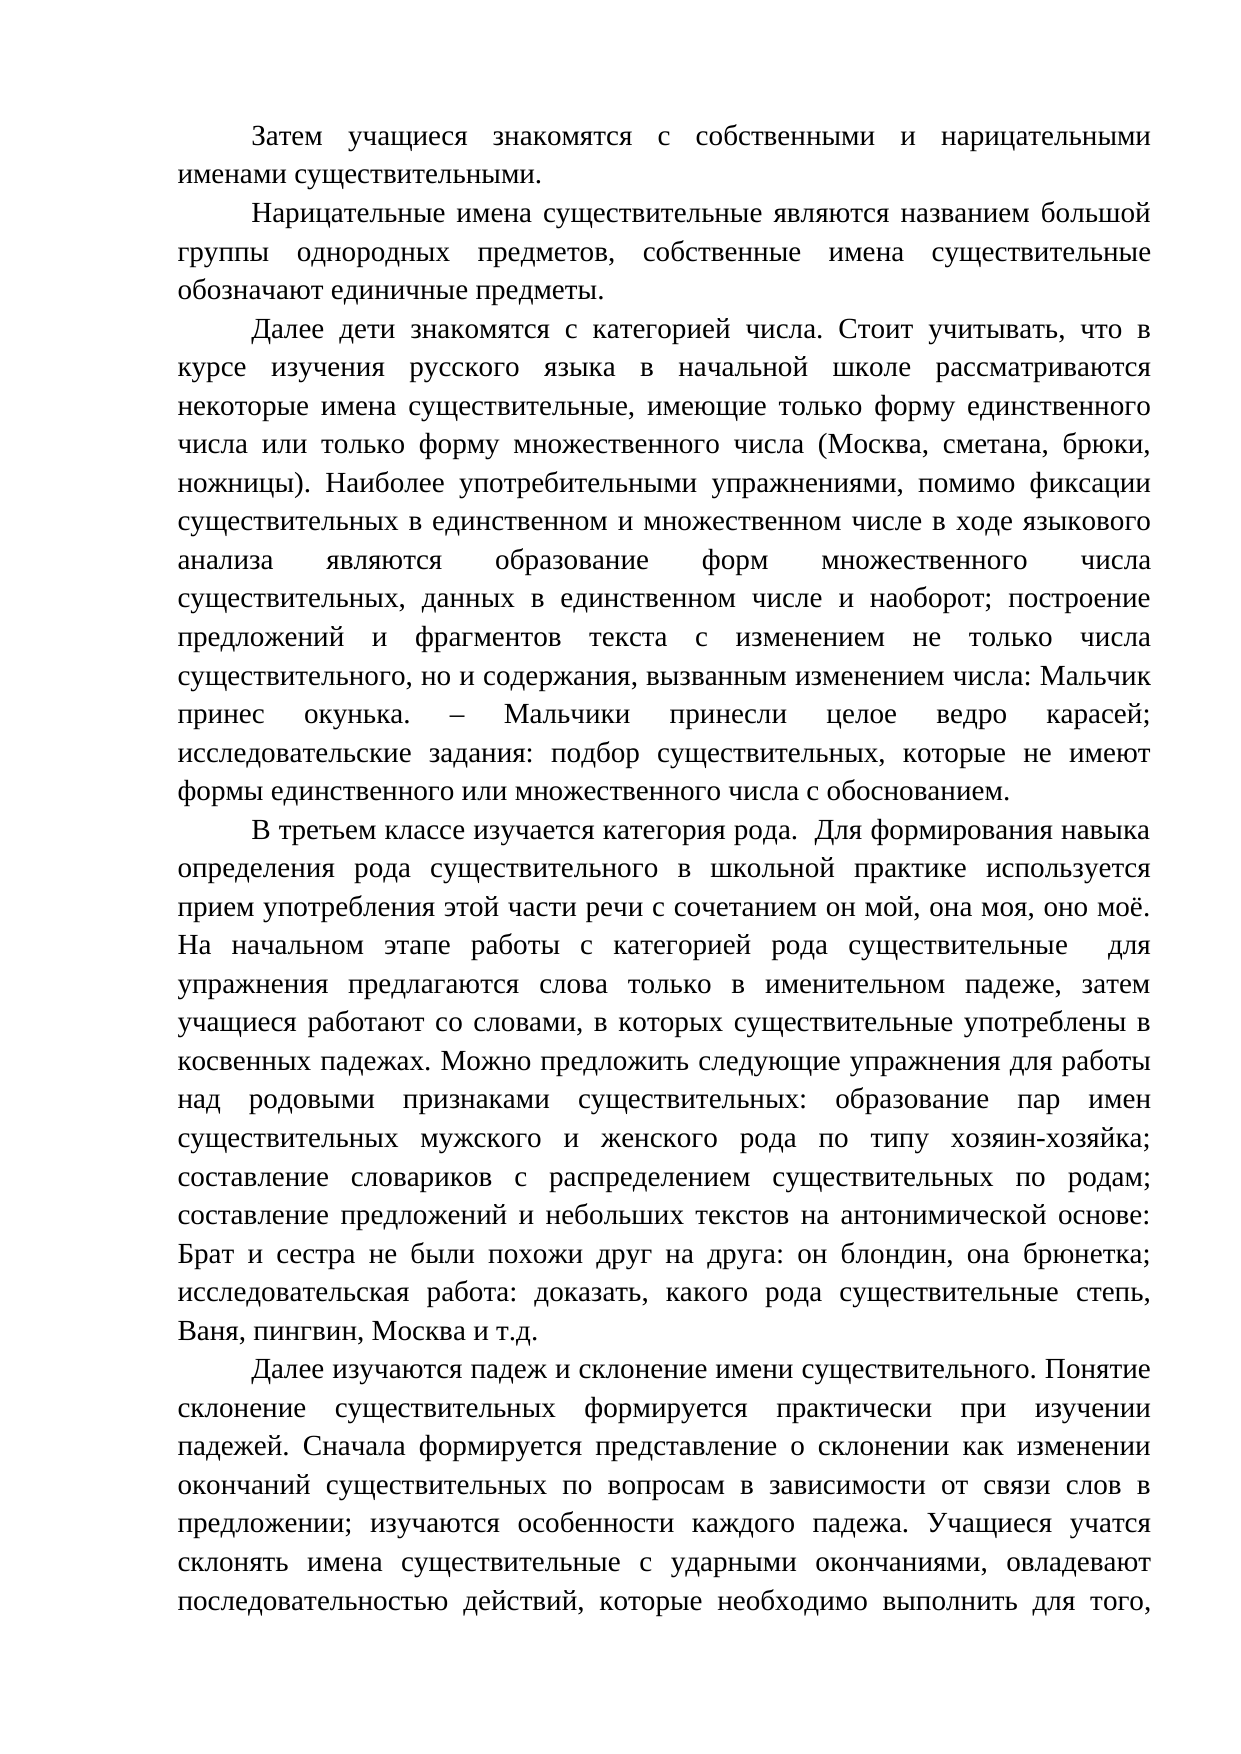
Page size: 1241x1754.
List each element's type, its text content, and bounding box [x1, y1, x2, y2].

text Нарицательные имена существительные являются названием большой группы однородных предметов, собственные имена существительные обозначают единичные предметы. [177, 195, 1152, 306]
text Далее дети знакомятся с категорией числа. Стоит учитывать, что в курсе изучения русского языка в начальной школе рассматриваются некоторые имена существительные, имеющие только форму единственного числа или только форму множественного числа (Москва, сметана, брюки, ножницы). Наиболее употребительными упражнениями, помимо фиксации существительных в единственном и множественном числе в ходе языкового анализа являются образование форм множественного числа существительных, данных в единственном числе и наоборот; построение предложений и фрагментов текста с изменением не только числа существительного, но и содержания, вызванным изменением числа: Мальчик принес окунька. – Мальчики принесли целое ведро карасей; исследовательские задания: подбор существительных, которые не имеют формы единственного или множественного числа с обоснованием. [177, 311, 1152, 807]
text Затем учащиеся знакомятся с собственными и нарицательными именами существительными. [177, 118, 1152, 190]
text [177, 1351, 1152, 1616]
text В третьем классе изучается категория рода. Для формирования навыка определения рода существительного в школьной практике используется прием употребления этой части речи с сочетанием он мой, она моя, оно моё. На начальном этапе работы с категорией рода существительные для упражнения предлагаются слова только в именительном падеже, затем учащиеся работают со словами, в которых существительные употреблены в косвенных падежах. Можно предложить следующие упражнения для работы над родовыми признаками существительных: образование пар имен существительных мужского и женского рода по типу хозяин-хозяйка; составление словариков с распределением существительных по родам; составление предложений и небольших текстов на антонимической основе: Брат и сестра не были похожи друг на друга: он блондин, она брюнетка; исследовательская работа: доказать, какого рода существительные степь, Ваня, пингвин, Москва и т.д. [177, 812, 1152, 1346]
